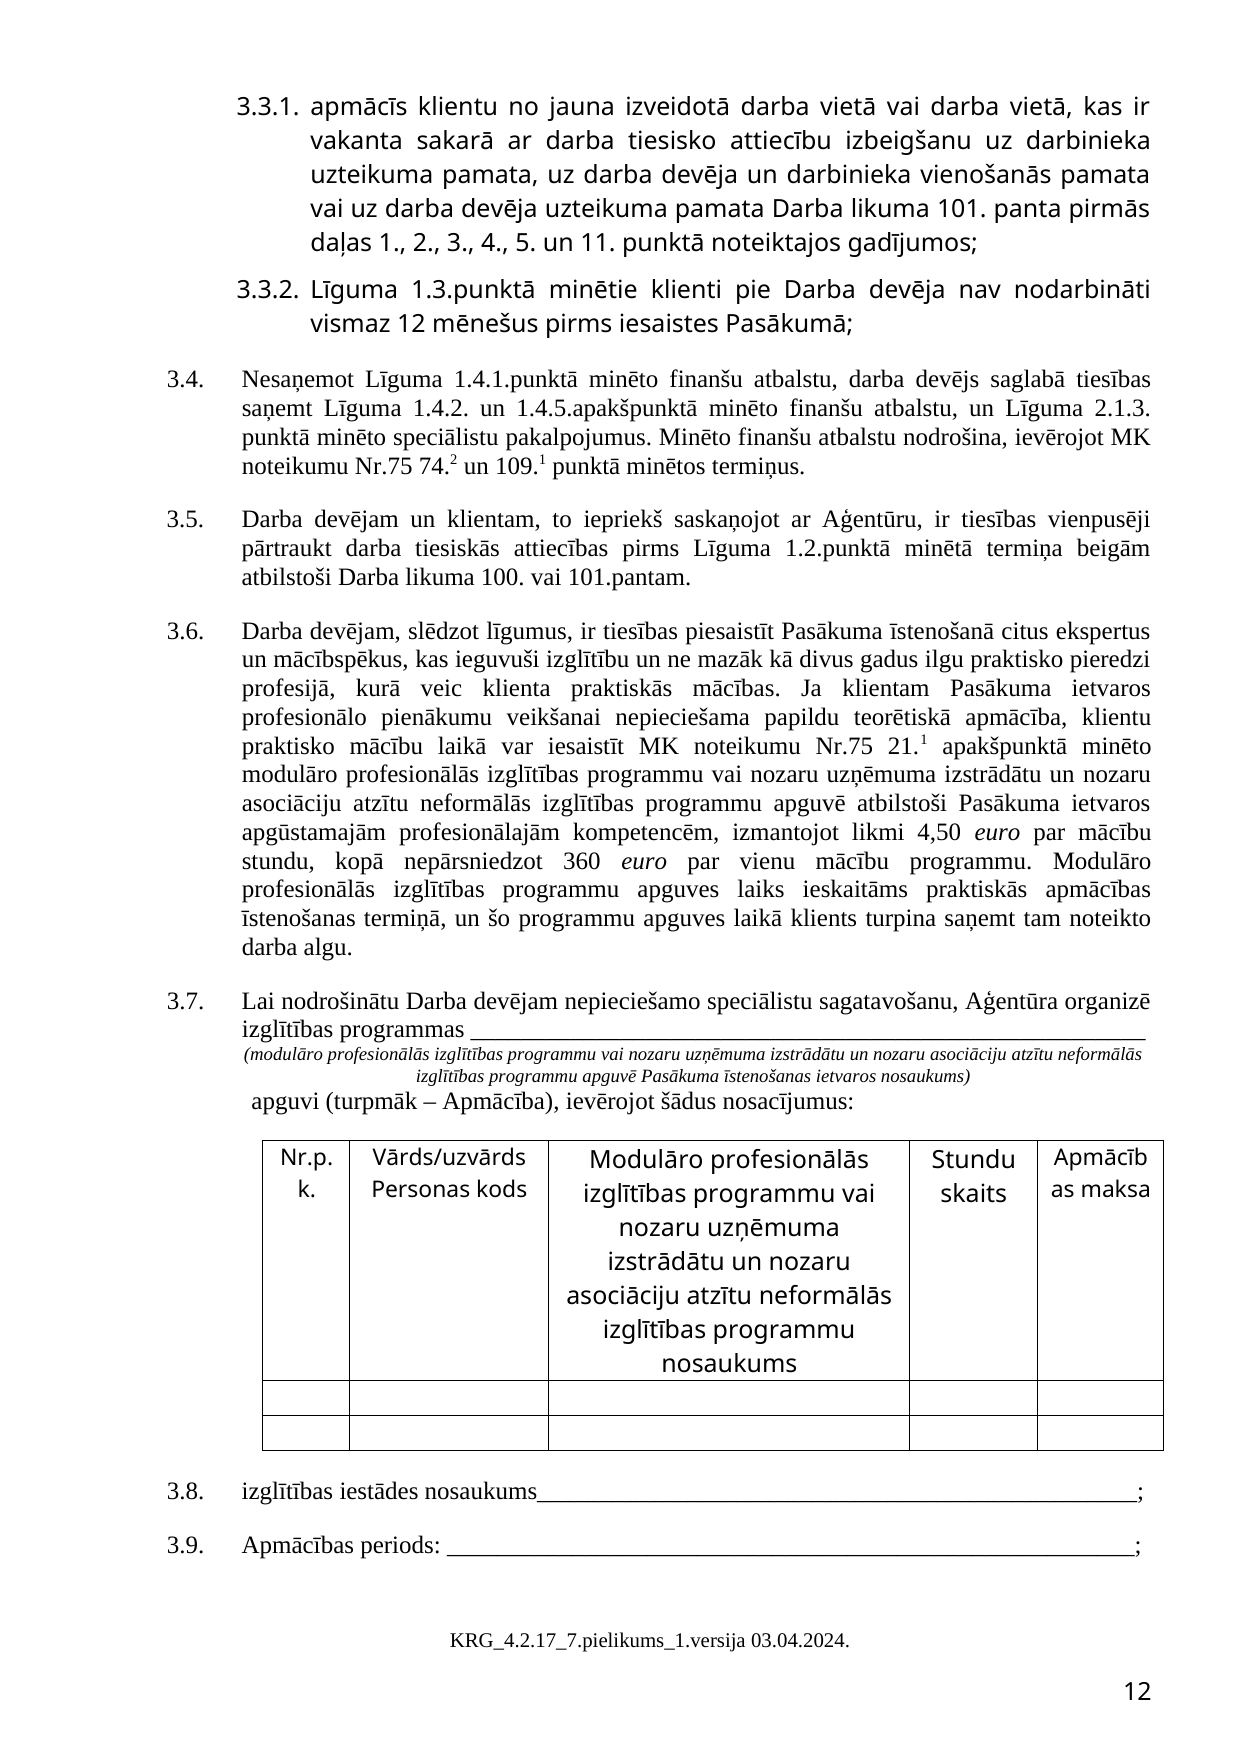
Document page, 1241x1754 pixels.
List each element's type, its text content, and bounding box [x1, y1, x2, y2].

list Darba devējam, slēdzot līgumus, ir tiesības piesaistīt Pasākuma īstenošanā citus ekspertus un mācībspēkus, kas ieguvuši izglītību un ne mazāk kā divus gadus ilgu praktisko pieredzi profesijā, kurā veic klienta praktiskās mācības. Ja klientam Pasākuma ietvaros profesionālo pienākumu veikšanai nepieciešama papildu teorētiskā apmācība, klientu praktisko mācību laikā var iesaistīt MK noteikumu Nr.75 21.1 apakšpunktā minēto modulāro profesionālās izglītības programmu vai nozaru uzņēmuma izstrādātu un nozaru asociāciju atzītu neformālās izglītības programmu apguvē atbilstoši Pasākuma ietvaros apgūstamajām profesionālajām kompetencēm, izmantojot likmi 4,50 euro par mācību stundu, kopā nepārsniedzot 360 euro par vienu mācību programmu. Modulāro profesionālās izglītības programmu apguves laiks ieskaitāms praktiskās apmācības īstenošanas termiņā, un šo programmu apguves laikā klients turpina saņemt tam noteikto darba algu. [167, 616, 1152, 961]
table_header Vārds/uzvārds Personas kods [350, 1141, 548, 1380]
table_cell [350, 1416, 548, 1450]
table_cell [549, 1416, 909, 1450]
table_cell [910, 1416, 1037, 1450]
list Darba devējam un klientam, to iepriekš saskaņojot ar Aģentūru, ir tiesības vienpusēji pārtraukt darba tiesiskās attiecības pirms Līguma 1.2.punktā minētā termiņa beigām atbilstoši Darba likuma 100. vai 101.pantam. [166, 504, 1152, 591]
text (modulāro profesionālās izglītības programmu vai nozaru uzņēmuma izstrādātu un nozaru asociāciju atzītu neformālās izglītības programmu apguvē Pasākuma īstenošanas ietvaros nosaukums) [236, 1043, 1152, 1086]
list Lai nodrošinātu Darba devējam nepieciešamo speciālistu sagatavošanu, Aģentūra organizē izglītības programmas ______________________________________________________ [167, 986, 1152, 1043]
list apmācīs klientu no jauna izveidotā darba vietā vai darba vietā, kas ir vakanta sakarā ar darba tiesisko attiecību izbeigšanu uz darbinieka uzteikuma pamata, uz darba devēja un darbinieka vienošanās pamata vai uz darba devēja uzteikuma pamata Darba likuma 101. panta pirmās daļas 1., 2., 3., 4., 5. un 11. punktā noteiktajos gadījumos; [236, 89, 1152, 259]
list izglītības iestādes nosaukums________________________________________________; [167, 1476, 1152, 1505]
list Apmācības periods: _______________________________________________________; [167, 1530, 1152, 1558]
table_cell [263, 1381, 349, 1415]
table_cell [910, 1381, 1037, 1415]
table_cell [263, 1416, 349, 1450]
table_cell [350, 1381, 548, 1415]
table_header Stundu skaits [910, 1141, 1037, 1380]
table_cell [1038, 1416, 1163, 1450]
table_cell [1038, 1381, 1163, 1415]
table_header Modulāro profesionālās izglītības programmu vai nozaru uzņēmuma izstrādātu un nozaru asociāciju atzītu neformālās izglītības programmu nosaukums [549, 1141, 909, 1380]
table_header Nr.p.k. [263, 1141, 349, 1380]
list Līguma 1.3.punktā minētie klienti pie Darba devēja nav nodarbināti vismaz 12 mēnešus pirms iesaistes Pasākumā; [236, 271, 1152, 339]
table_cell [549, 1381, 909, 1415]
list Nesaņemot Līguma 1.4.1.punktā minēto finanšu atbalstu, darba devējs saglabā tiesības saņemt Līguma 1.4.2. un 1.4.5.apakšpunktā minēto finanšu atbalstu, un Līguma 2.1.3. punktā minēto speciālistu pakalpojumus. Minēto finanšu atbalstu nodrošina, ievērojot MK noteikumu Nr.75 74.2 un 109.1 punktā minētos termiņus. [167, 364, 1152, 479]
text apguvi (turpmāk – Apmācība), ievērojot šādus nosacījumus: [251, 1086, 1152, 1115]
table_header Apmācības maksa [1038, 1141, 1163, 1380]
